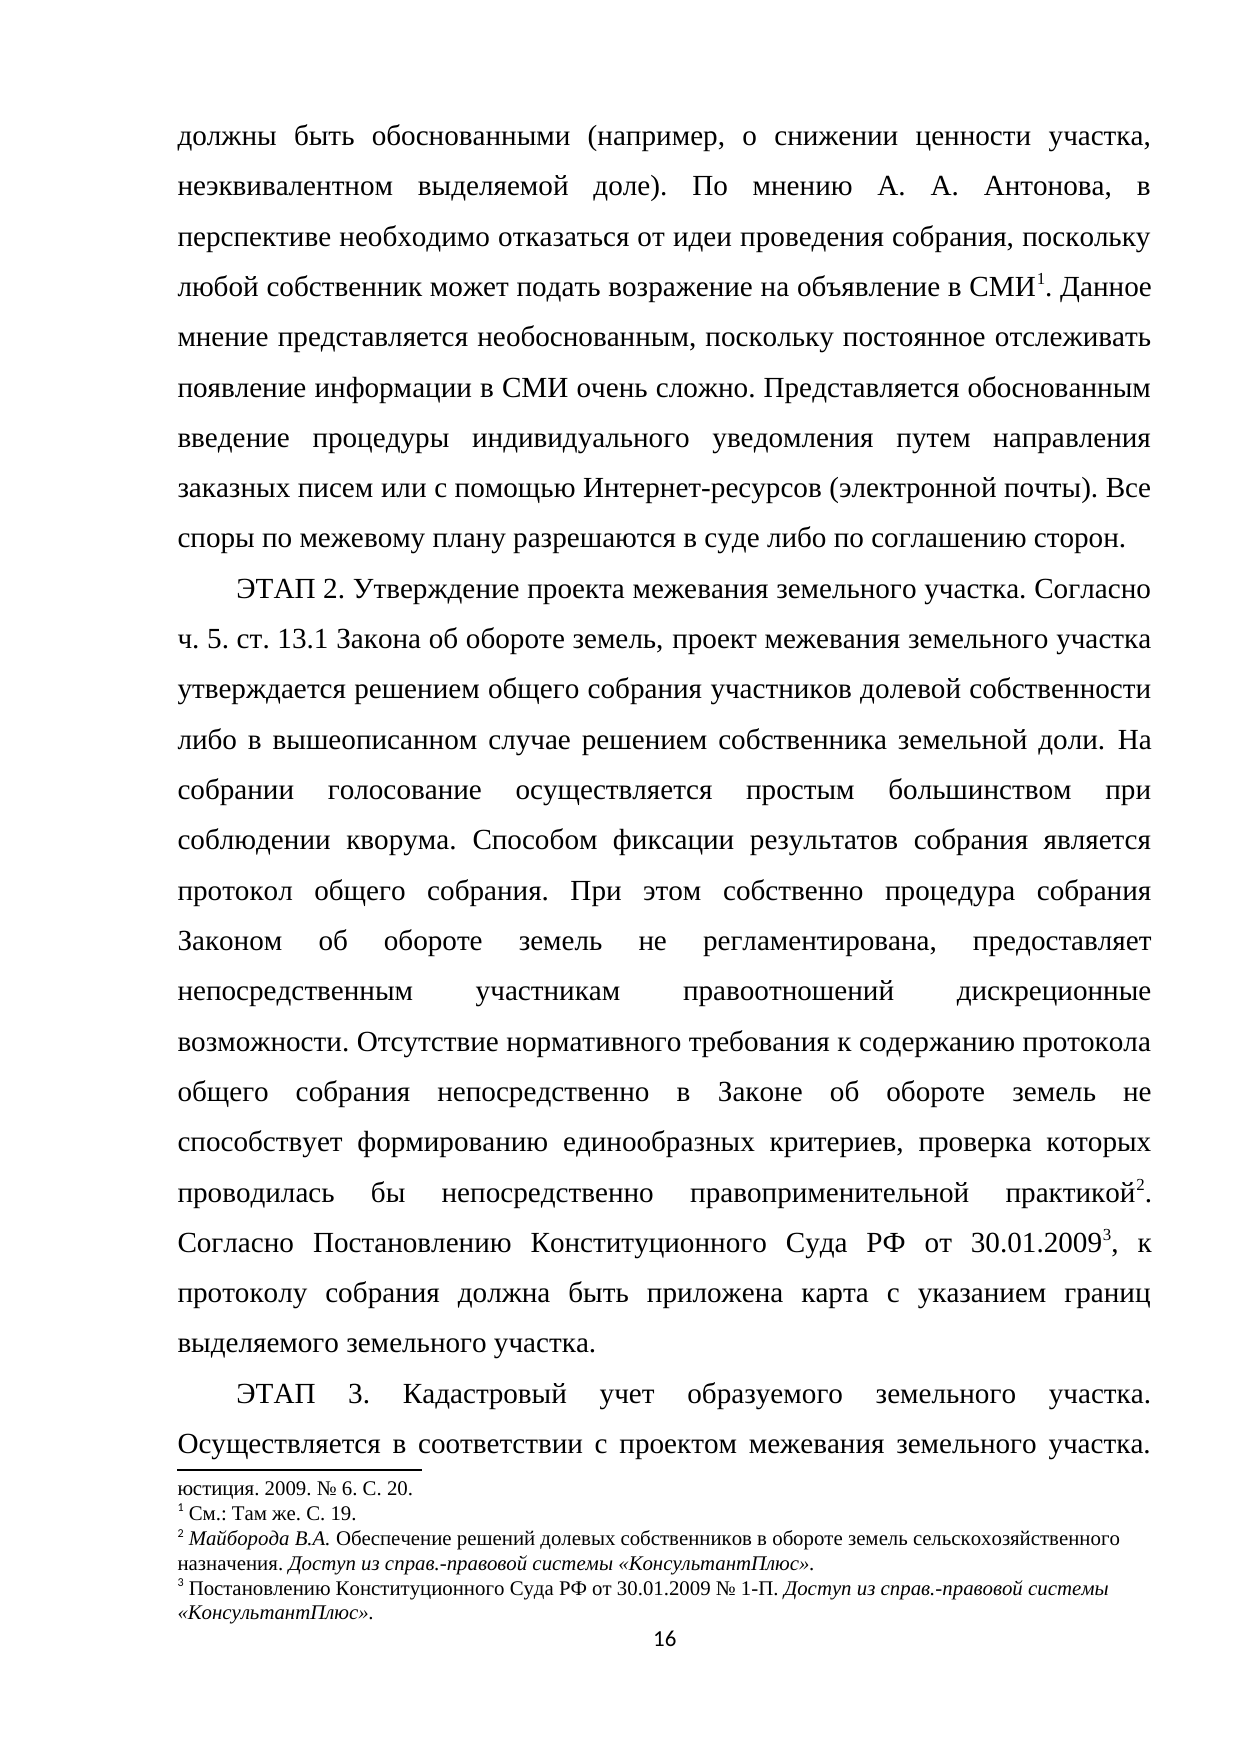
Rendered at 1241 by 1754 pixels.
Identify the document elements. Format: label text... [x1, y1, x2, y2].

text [177, 118, 1152, 554]
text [177, 1376, 1152, 1460]
text ЭТАП 2. Утверждение проекта межевания земельного участка. Согласно ч. 5. ст. 13.1 Закона об обороте земель, проект межевания земельного участка утверждается решением общего собрания участников долевой собственности либо в вышеописанном случае решением собственника земельной доли. На собрании голосование осуществляется простым большинством при соблюдении кворума. Способом фиксации результатов собрания является протокол общего собрания. При этом собственно процедура собрания Законом об обороте земель не регламентирована, предоставляет непосредственным участникам правоотношений дискреционные возможности. Отсутствие нормативного требования к содержанию протокола общего собрания непосредственно в Законе об обороте земель не способствует формированию единообразных критериев, проверка которых проводилась бы непосредственно правоприменительной практикой. Согласно Постановлению Конституционного Суда РФ от 30.01.2009, к протоколу собрания должна быть приложена карта с указанием границ выделяемого земельного участка. [177, 571, 1152, 1359]
